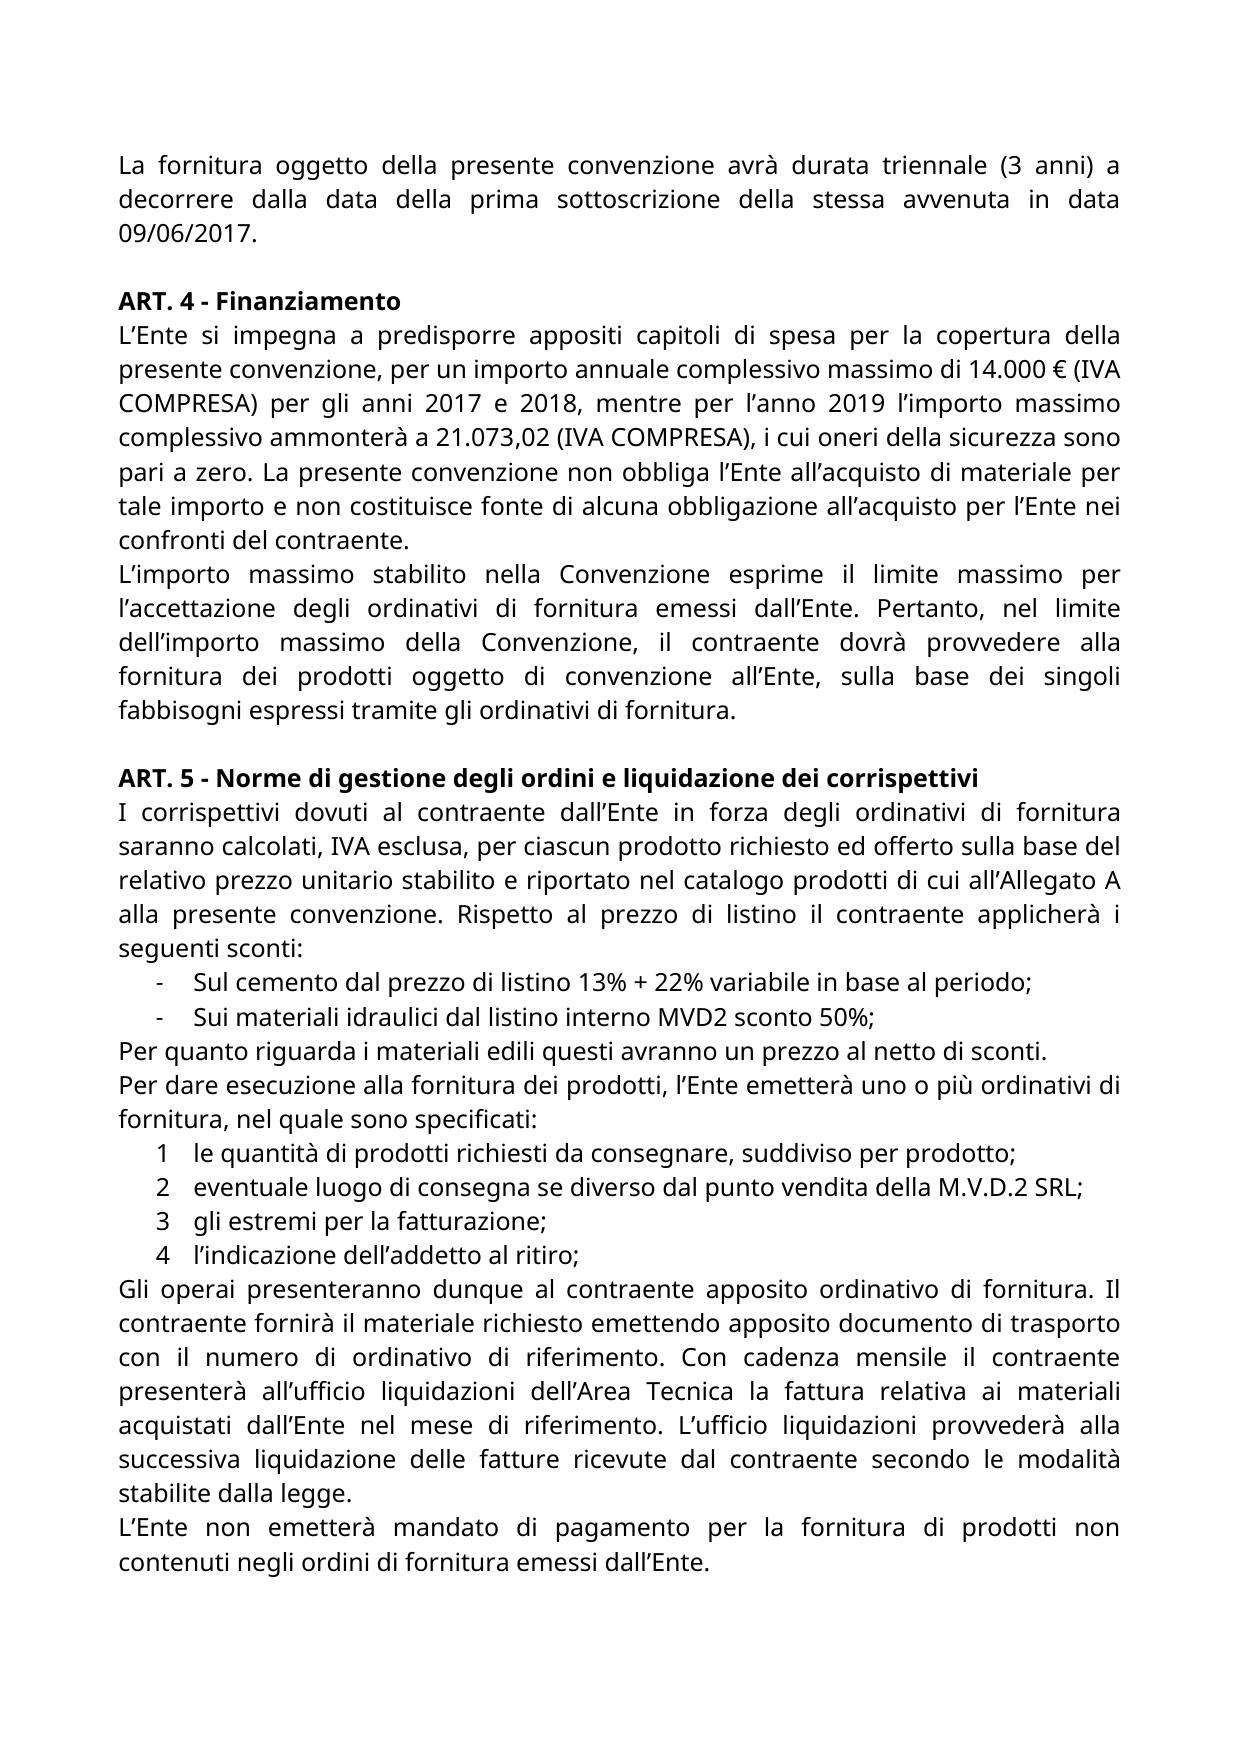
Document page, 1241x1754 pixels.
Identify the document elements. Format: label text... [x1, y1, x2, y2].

list Sul cemento dal prezzo di listino 13% + 22% variabile in base al periodo; [156, 965, 1122, 999]
text I corrispettivi dovuti al contraente dall’Ente in forza degli ordinativi di fornitura saranno calcolati, IVA esclusa, per ciascun prodotto richiesto ed offerto sulla base del relativo prezzo unitario stabilito e riportato nel catalogo prodotti di cui all’Allegato A alla presente convenzione. Rispetto al prezzo di listino il contraente applicherà i seguenti sconti: [118, 795, 1122, 965]
text Gli operai presenteranno dunque al contraente apposito ordinativo di fornitura. Il contraente fornirà il materiale richiesto emettendo apposito documento di trasporto con il numero di ordinativo di riferimento. Con cadenza mensile il contraente presenterà all’ufficio liquidazioni dell’Area Tecnica la fattura relativa ai materiali acquistati dall’Ente nel mese di riferimento. L’ufficio liquidazioni provvederà alla successiva liquidazione delle fatture ricevute dal contraente secondo le modalità stabilite dalla legge. [118, 1272, 1122, 1510]
list le quantità di prodotti richiesti da consegnare, suddiviso per prodotto; [156, 1135, 1122, 1169]
list l’indicazione dell’addetto al ritiro; [156, 1238, 1122, 1272]
text ART. 4 - Finanziamento [118, 284, 1122, 318]
text L’Ente si impegna a predisporre appositi capitoli di spesa per la copertura della presente convenzione, per un importo annuale complessivo massimo di 14.000 € (IVA COMPRESA) per gli anni 2017 e 2018, mentre per l’anno 2019 l’importo massimo complessivo ammonterà a 21.073,02 (IVA COMPRESA), i cui oneri della sicurezza sono pari a zero. La presente convenzione non obbliga l’Ente all’acquisto di materiale per tale importo e non costituisce fonte di alcuna obbligazione all’acquisto per l’Ente nei confronti del contraente. [118, 318, 1122, 556]
text L’Ente non emetterà mandato di pagamento per la fornitura di prodotti non contenuti negli ordini di fornitura emessi dall’Ente. [118, 1510, 1122, 1578]
text L’importo massimo stabilito nella Convenzione esprime il limite massimo per l’accettazione degli ordinativi di fornitura emessi dall’Ente. Pertanto, nel limite dell’importo massimo della Convenzione, il contraente dovrà provvedere alla fornitura dei prodotti oggetto di convenzione all’Ente, sulla base dei singoli fabbisogni espressi tramite gli ordinativi di fornitura. [118, 556, 1122, 727]
text ART. 5 - Norme di gestione degli ordini e liquidazione dei corrispettivi [118, 761, 1122, 795]
list gli estremi per la fatturazione; [156, 1203, 1122, 1238]
list eventuale luogo di consegna se diverso dal punto vendita della M.V.D.2 SRL; [156, 1169, 1122, 1203]
text Per dare esecuzione alla fornitura dei prodotti, l’Ente emetterà uno o più ordinativi di fornitura, nel quale sono specificati: [118, 1067, 1122, 1135]
text Per quanto riguarda i materiali edili questi avranno un prezzo al netto di sconti. [118, 1033, 1122, 1067]
text La fornitura oggetto della presente convenzione avrà durata triennale (3 anni) a decorrere dalla data della prima sottoscrizione della stessa avvenuta in data 09/06/2017. [118, 148, 1122, 250]
list Sui materiali idraulici dal listino interno MVD2 sconto 50%; [156, 999, 1122, 1033]
